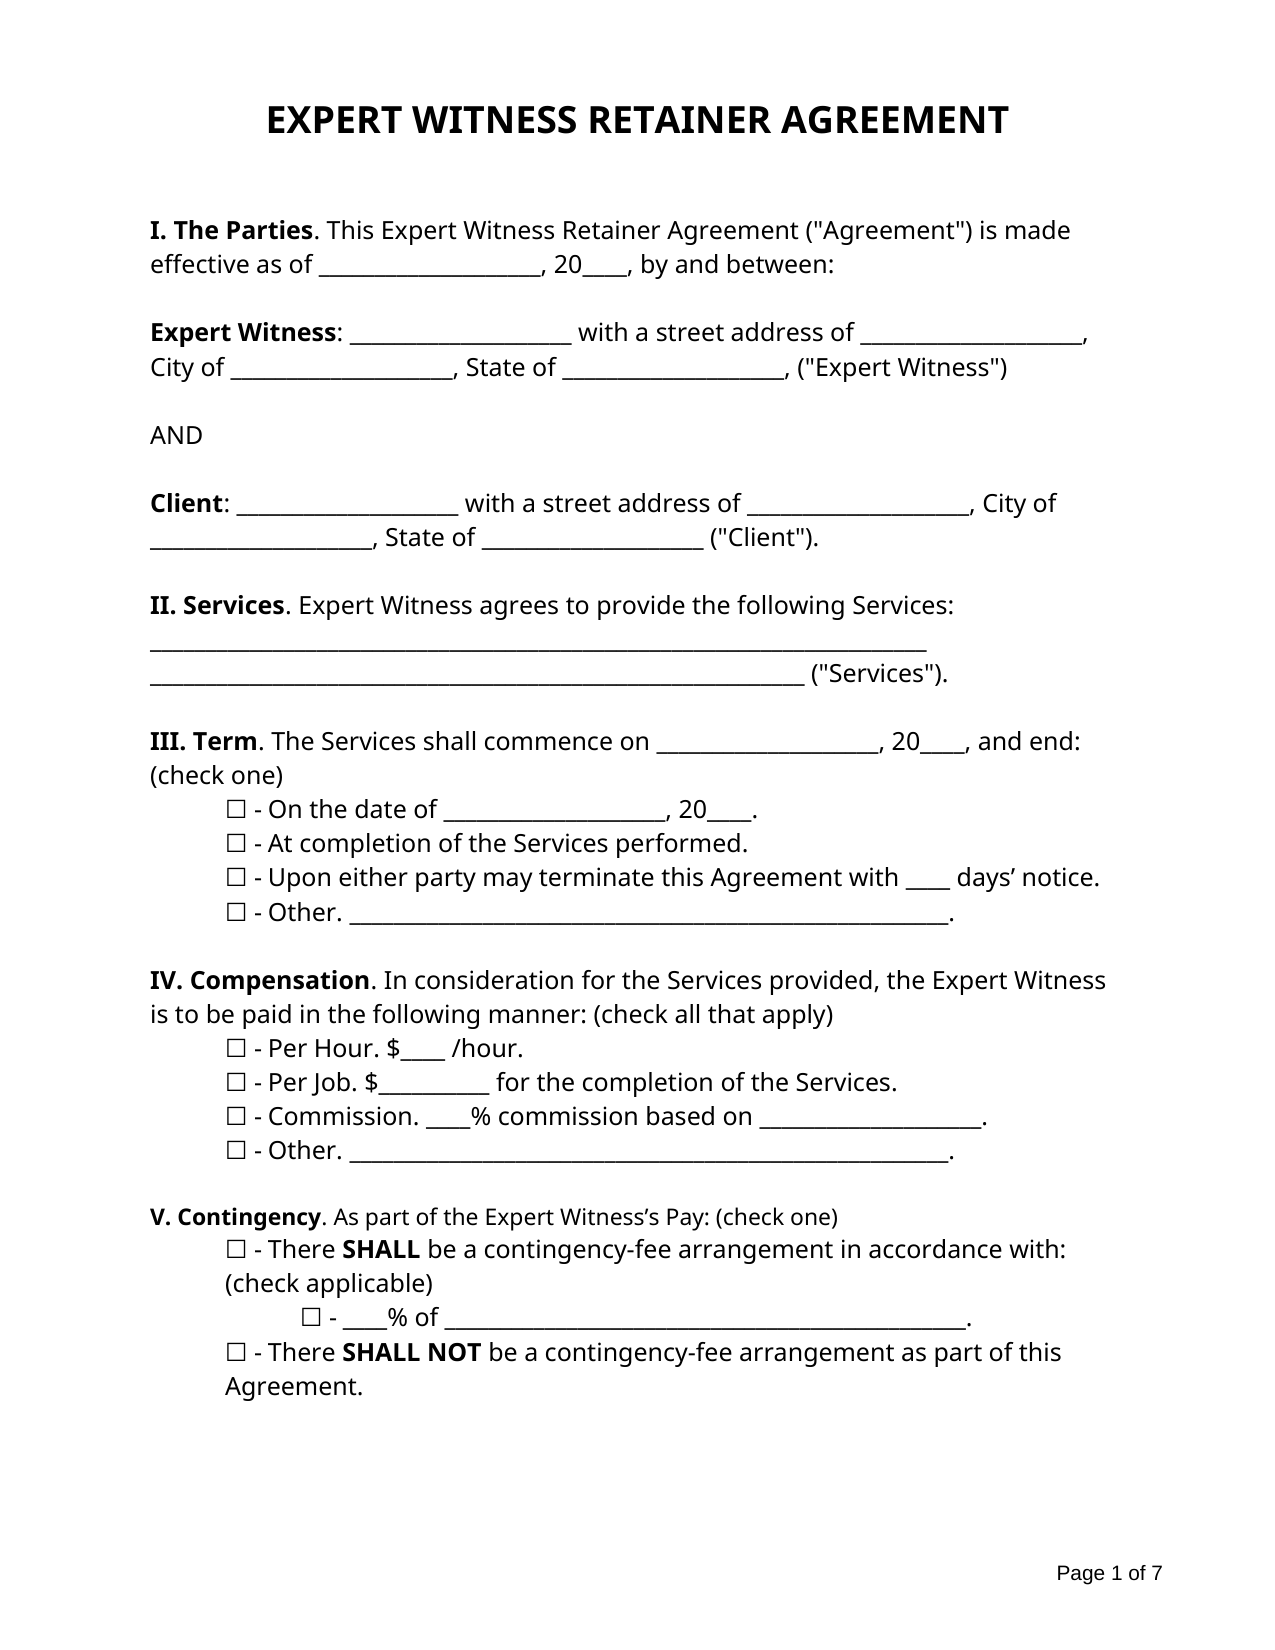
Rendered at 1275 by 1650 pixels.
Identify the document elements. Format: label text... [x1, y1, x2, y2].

text V. Contingency. As part of the Expert Witness’s Pay: (check one) [150, 1201, 1125, 1232]
text - There SHALL be a contingency-fee arrangement in accordance with: (check applicable) [225, 1232, 1125, 1300]
text III. Term. The Services shall commence on ____________________, 20____, and end: (check one) [150, 724, 1125, 792]
text II. Services. Expert Witness agrees to provide the following Services: [150, 588, 1125, 622]
text - Other. ______________________________________________________. [225, 1133, 1125, 1167]
text EXPERT WITNESS RETAINER AGREEMENT [150, 94, 1125, 145]
text - There SHALL NOT be a contingency-fee arrangement as part of this Agreement. [225, 1334, 1125, 1402]
text Expert Witness: ____________________ with a street address of ____________________, City of ____________________, State of ____________________, ("Expert Witness") [150, 315, 1125, 383]
text IV. Compensation. In consideration for the Services provided, the Expert Witness is to be paid in the following manner: (check all that apply) [150, 962, 1125, 1030]
text - Commission. ____% commission based on ____________________. [225, 1098, 1125, 1133]
text - ____% of _______________________________________________. [300, 1300, 1125, 1334]
text - At completion of the Services performed. [225, 826, 1125, 860]
text - Per Job. $__________ for the completion of the Services. [225, 1064, 1125, 1098]
text I. The Parties. This Expert Witness Retainer Agreement ("Agreement") is made effective as of ____________________, 20____, by and between: [150, 213, 1125, 281]
text Client: ____________________ with a street address of ____________________, City of ____________________, State of ____________________ ("Client"). [150, 485, 1125, 553]
text ___________________________________________________________ ("Services"). [150, 656, 1125, 690]
text - Upon either party may terminate this Agreement with ____ days’ notice. [225, 860, 1125, 894]
text - On the date of ____________________, 20____. [225, 792, 1125, 826]
text - Other. ______________________________________________________. [225, 894, 1125, 928]
text ______________________________________________________________________ [150, 622, 1125, 656]
text - Per Hour. $____ /hour. [225, 1030, 1125, 1064]
text AND [150, 417, 1125, 451]
